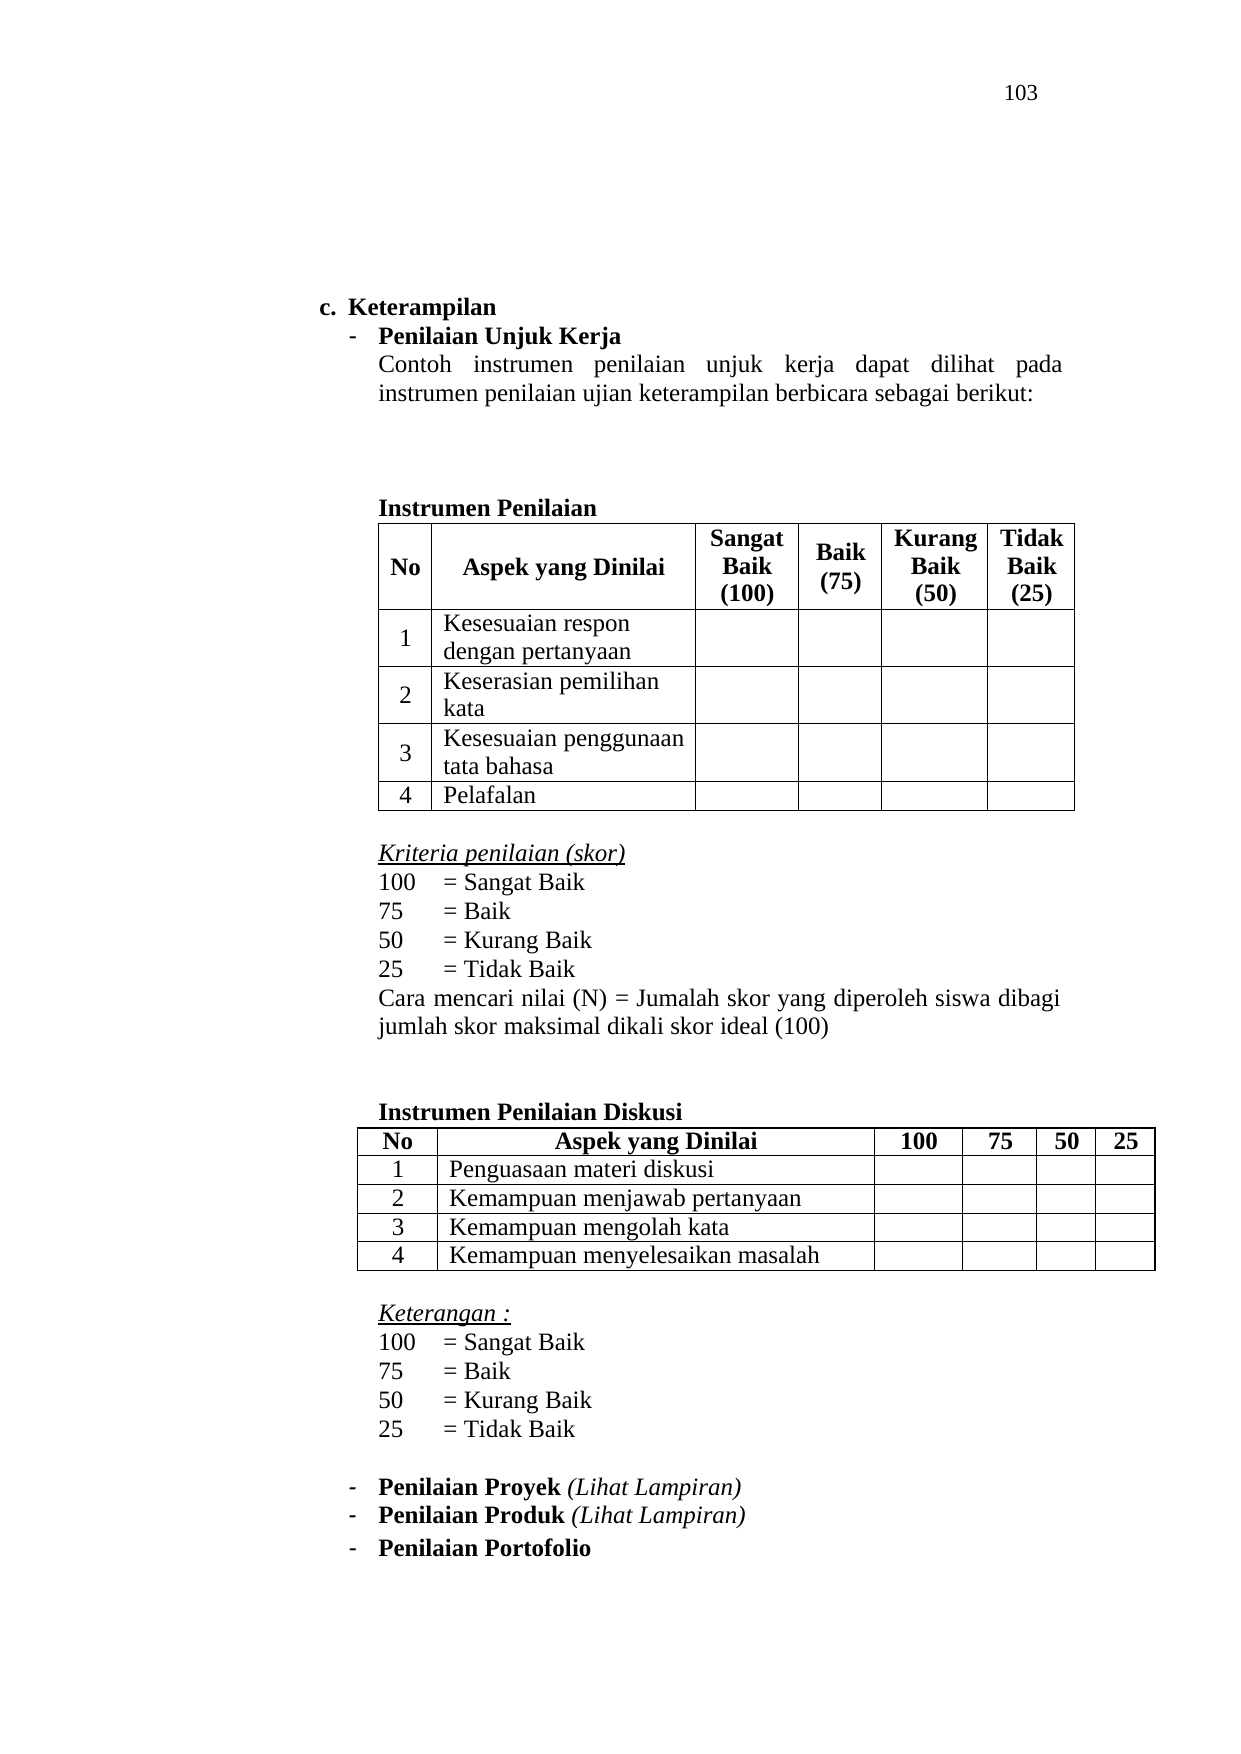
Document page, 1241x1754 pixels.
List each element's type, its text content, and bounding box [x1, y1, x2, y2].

table_cell [1096, 1185, 1154, 1212]
table_cell [696, 724, 798, 781]
table_header 25 [1096, 1129, 1154, 1155]
table_cell [696, 610, 798, 666]
table_header Baik (75) [799, 524, 881, 608]
table_cell [882, 667, 987, 723]
list Penilaian Produk (Lihat Lampiran) [348, 1501, 1213, 1529]
table_cell [963, 1185, 1036, 1212]
table_header 75 [963, 1129, 1036, 1155]
table_cell [799, 667, 881, 723]
table_cell 2 [358, 1185, 437, 1212]
table_cell Kesesuaian respon dengan pertanyaan [432, 610, 695, 666]
table_cell [963, 1242, 1036, 1270]
table_cell 1 [379, 610, 431, 666]
table_header No [379, 524, 431, 608]
table_cell [875, 1185, 962, 1212]
subtitle c. Keterampilan [319, 292, 1213, 321]
table_cell Penguasaan materi diskusi [438, 1156, 874, 1184]
table_cell [799, 610, 881, 666]
table_cell 3 [379, 724, 431, 781]
table_cell [882, 782, 987, 810]
text 25 = Tidak Baik [378, 954, 1213, 983]
table_cell Kemampuan mengolah kata [438, 1214, 874, 1241]
text 100 = Sangat Baik [378, 1328, 1213, 1356]
text Keterangan : [378, 1299, 1213, 1328]
text 75 = Baik [378, 1356, 1213, 1385]
table_header No [358, 1129, 437, 1155]
list Penilaian Proyek (Lihat Lampiran) [348, 1472, 1213, 1501]
table_cell [799, 782, 881, 810]
table_cell Kesesuaian penggunaan tata bahasa [432, 724, 695, 781]
table_header Tidak Baik (25) [988, 524, 1074, 608]
table_cell [1096, 1156, 1154, 1184]
table_cell [988, 667, 1074, 723]
table_cell Keserasian pemilihan kata [432, 667, 695, 723]
table_cell [988, 724, 1074, 781]
table_cell [875, 1242, 962, 1270]
table_header Aspek yang Dinilai [438, 1129, 874, 1155]
table_cell [963, 1214, 1036, 1241]
subtitle Instrumen Penilaian Diskusi [378, 1097, 1213, 1126]
text 100 = Sangat Baik [378, 868, 1213, 896]
table_header Sangat Baik (100) [696, 524, 798, 608]
table_cell [696, 782, 798, 810]
text Contoh instrumen penilaian unjuk kerja dapat dilihat pada instrumen penilaian ujian keterampilan berbicara sebagai berikut: [378, 350, 1063, 406]
text Kriteria penilaian (skor) [378, 839, 1213, 868]
table_header Aspek yang Dinilai [432, 524, 695, 608]
text 50 = Kurang Baik [378, 1385, 1213, 1414]
table_header Kurang Baik (50) [882, 524, 987, 608]
table_cell [882, 610, 987, 666]
table_cell [963, 1156, 1036, 1184]
text Cara mencari nilai (N) = Jumalah skor yang diperoleh siswa dibagi jumlah skor maksimal dikali skor ideal (100) [378, 983, 1127, 1040]
table_cell [875, 1156, 962, 1184]
table_cell Kemampuan menjawab pertanyaan [438, 1185, 874, 1212]
table_cell [1037, 1185, 1095, 1212]
text 50 = Kurang Baik [378, 925, 1213, 954]
table_cell [882, 724, 987, 781]
table_cell 4 [379, 782, 431, 810]
table_cell [1096, 1242, 1154, 1270]
table_cell [1037, 1214, 1095, 1241]
table_cell [1037, 1156, 1095, 1184]
table_cell [988, 782, 1074, 810]
table_cell 2 [379, 667, 431, 723]
text 75 = Baik [378, 896, 1213, 925]
table_cell 1 [358, 1156, 437, 1184]
table_cell 4 [358, 1242, 437, 1270]
table_cell 3 [358, 1214, 437, 1241]
table_cell [1037, 1242, 1095, 1270]
table_cell [1096, 1214, 1154, 1241]
table_header 100 [875, 1129, 962, 1155]
table_cell Kemampuan menyelesaikan masalah [438, 1242, 874, 1270]
table_cell [696, 667, 798, 723]
subtitle Instrumen Penilaian [378, 493, 1213, 522]
text - Penilaian Unjuk Kerja [349, 322, 1213, 350]
table_cell [988, 610, 1074, 666]
text 25 = Tidak Baik [378, 1414, 1213, 1443]
table_cell [875, 1214, 962, 1241]
table_cell [799, 724, 881, 781]
table_cell Pelafalan [432, 782, 695, 810]
subtitle Penilaian Portofolio [348, 1530, 1213, 1564]
table_header 50 [1037, 1129, 1095, 1155]
